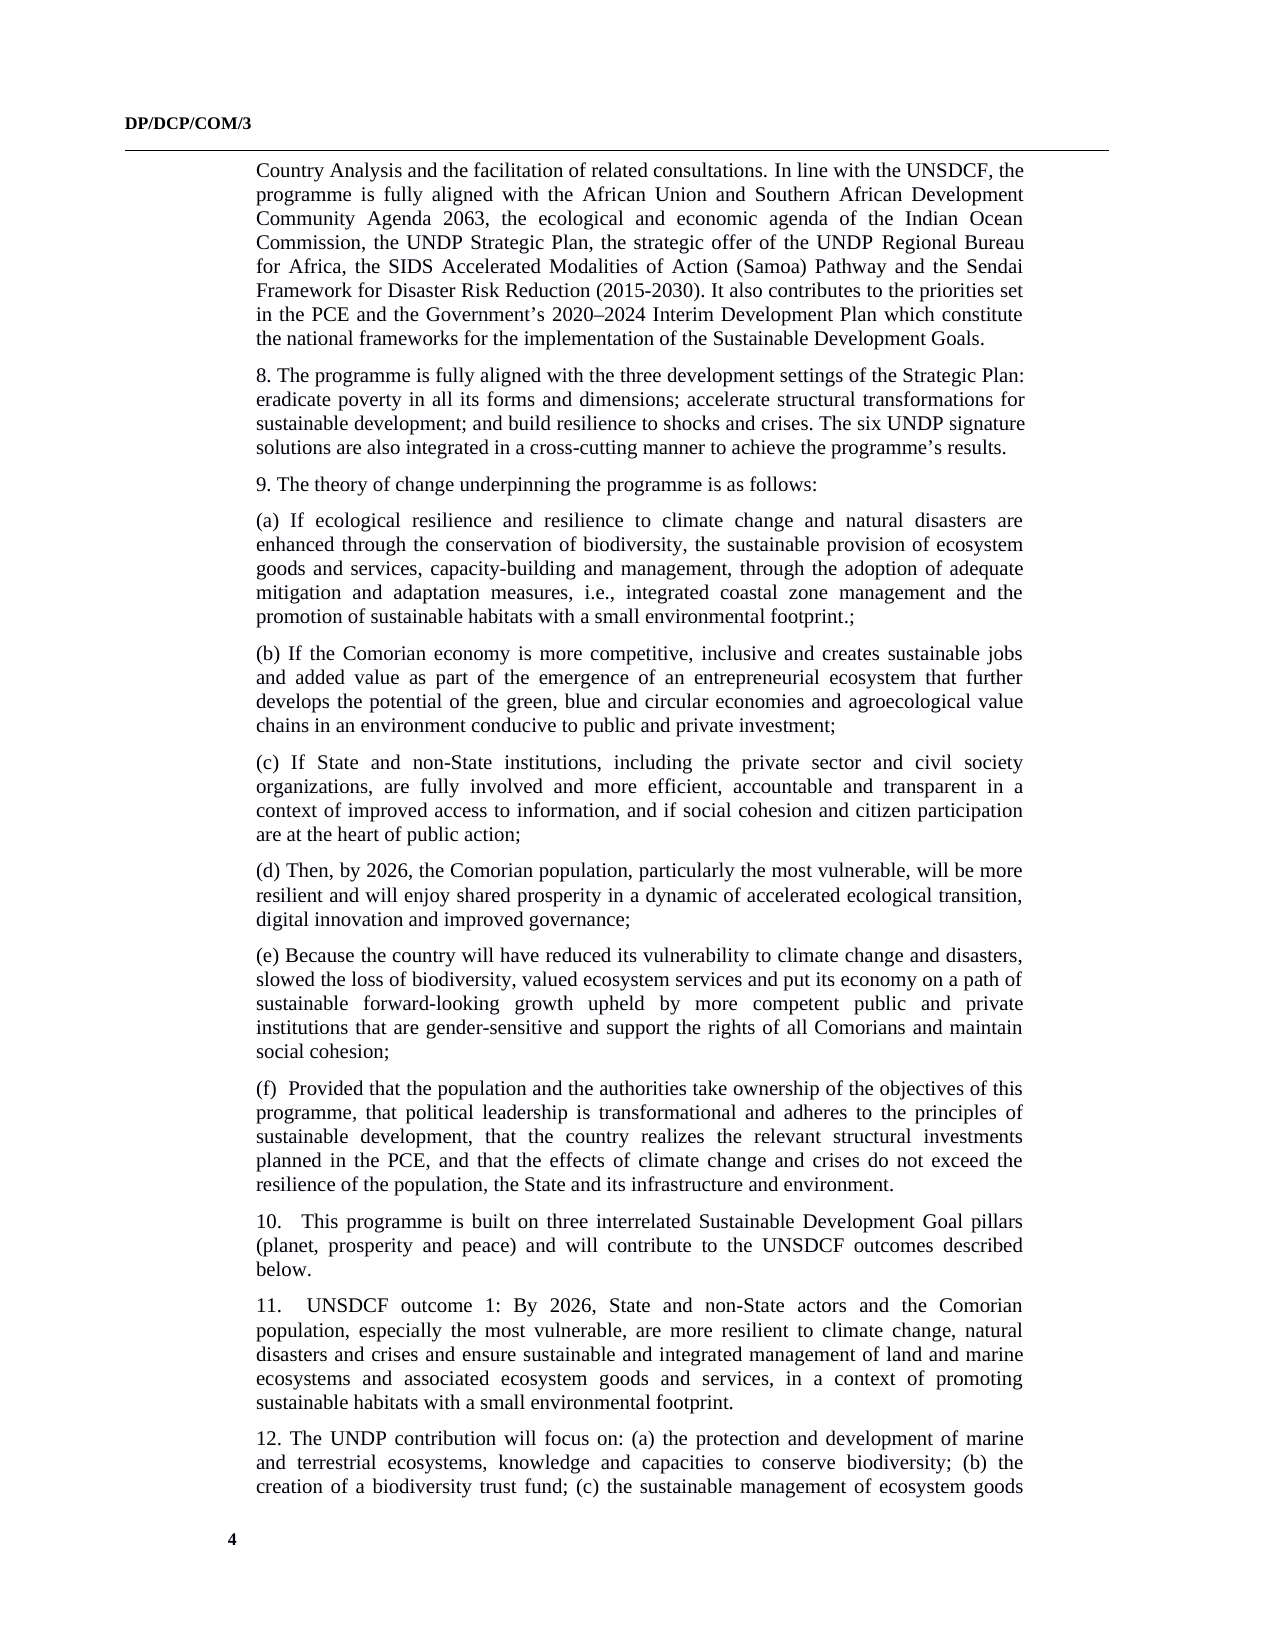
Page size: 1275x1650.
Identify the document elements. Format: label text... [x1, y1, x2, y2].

list (f) Provided that the population and the authorities take ownership of the objectives of this programme, that political leadership is transformational and adheres to the principles of sustainable development, that the country realizes the relevant structural investments planned in the PCE, and that the effects of climate change and crises do not exceed the resilience of the population, the State and its infrastructure and environment. [256, 1076, 1024, 1196]
list (d) Then, by 2026, the Comorian population, particularly the most vulnerable, will be more resilient and will enjoy shared prosperity in a dynamic of accelerated ecological transition, digital innovation and improved governance; [256, 858, 1024, 931]
list (a) If ecological resilience and resilience to climate change and natural disasters are enhanced through the conservation of biodiversity, the sustainable provision of ecosystem goods and services, capacity-building and management, through the adoption of adequate mitigation and adaptation measures, i.e., integrated coastal zone management and the promotion of sustainable habitats with a small environmental footprint.; [256, 508, 1024, 628]
text 11. UNSDCF outcome 1: By 2026, State and non-State actors and the Comorian population, especially the most vulnerable, are more resilient to climate change, natural disasters and crises and ensure sustainable and integrated management of land and marine ecosystems and associated ecosystem goods and services, in a context of promoting sustainable habitats with a small environmental footprint. [256, 1293, 1024, 1414]
list 8. The programme is fully aligned with the three development settings of the Strategic Plan: eradicate poverty in all its forms and dimensions; accelerate structural transformations for sustainable development; and build resilience to shocks and crises. The six UNDP signature solutions are also integrated in a cross-cutting manner to achieve the programme’s results. [256, 363, 1026, 459]
list (e) Because the country will have reduced its vulnerability to climate change and disasters, slowed the loss of biodiversity, valued ecosystem services and put its economy on a path of sustainable forward-looking growth upheld by more competent public and private institutions that are gender-sensitive and support the rights of all Comorians and maintain social cohesion; [256, 943, 1024, 1063]
text 10. This programme is built on three interrelated Sustainable Development Goal pillars (planet, prosperity and peace) and will contribute to the UNSDCF outcomes described below. [256, 1209, 1024, 1281]
list (c) If State and non-State institutions, including the private sector and civil society organizations, are fully involved and more efficient, accountable and transparent in a context of improved access to information, and if social cohesion and citizen participation are at the heart of public action; [256, 750, 1024, 846]
list (b) If the Comorian economy is more competitive, inclusive and creates sustainable jobs and added value as part of the emergence of an entrepreneurial ecosystem that further develops the potential of the green, blue and circular economies and agroecological value chains in an environment conducive to public and private investment; [256, 641, 1024, 737]
list 9. The theory of change underpinning the programme is as follows: [256, 472, 1024, 496]
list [256, 158, 1024, 350]
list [256, 1426, 1024, 1498]
